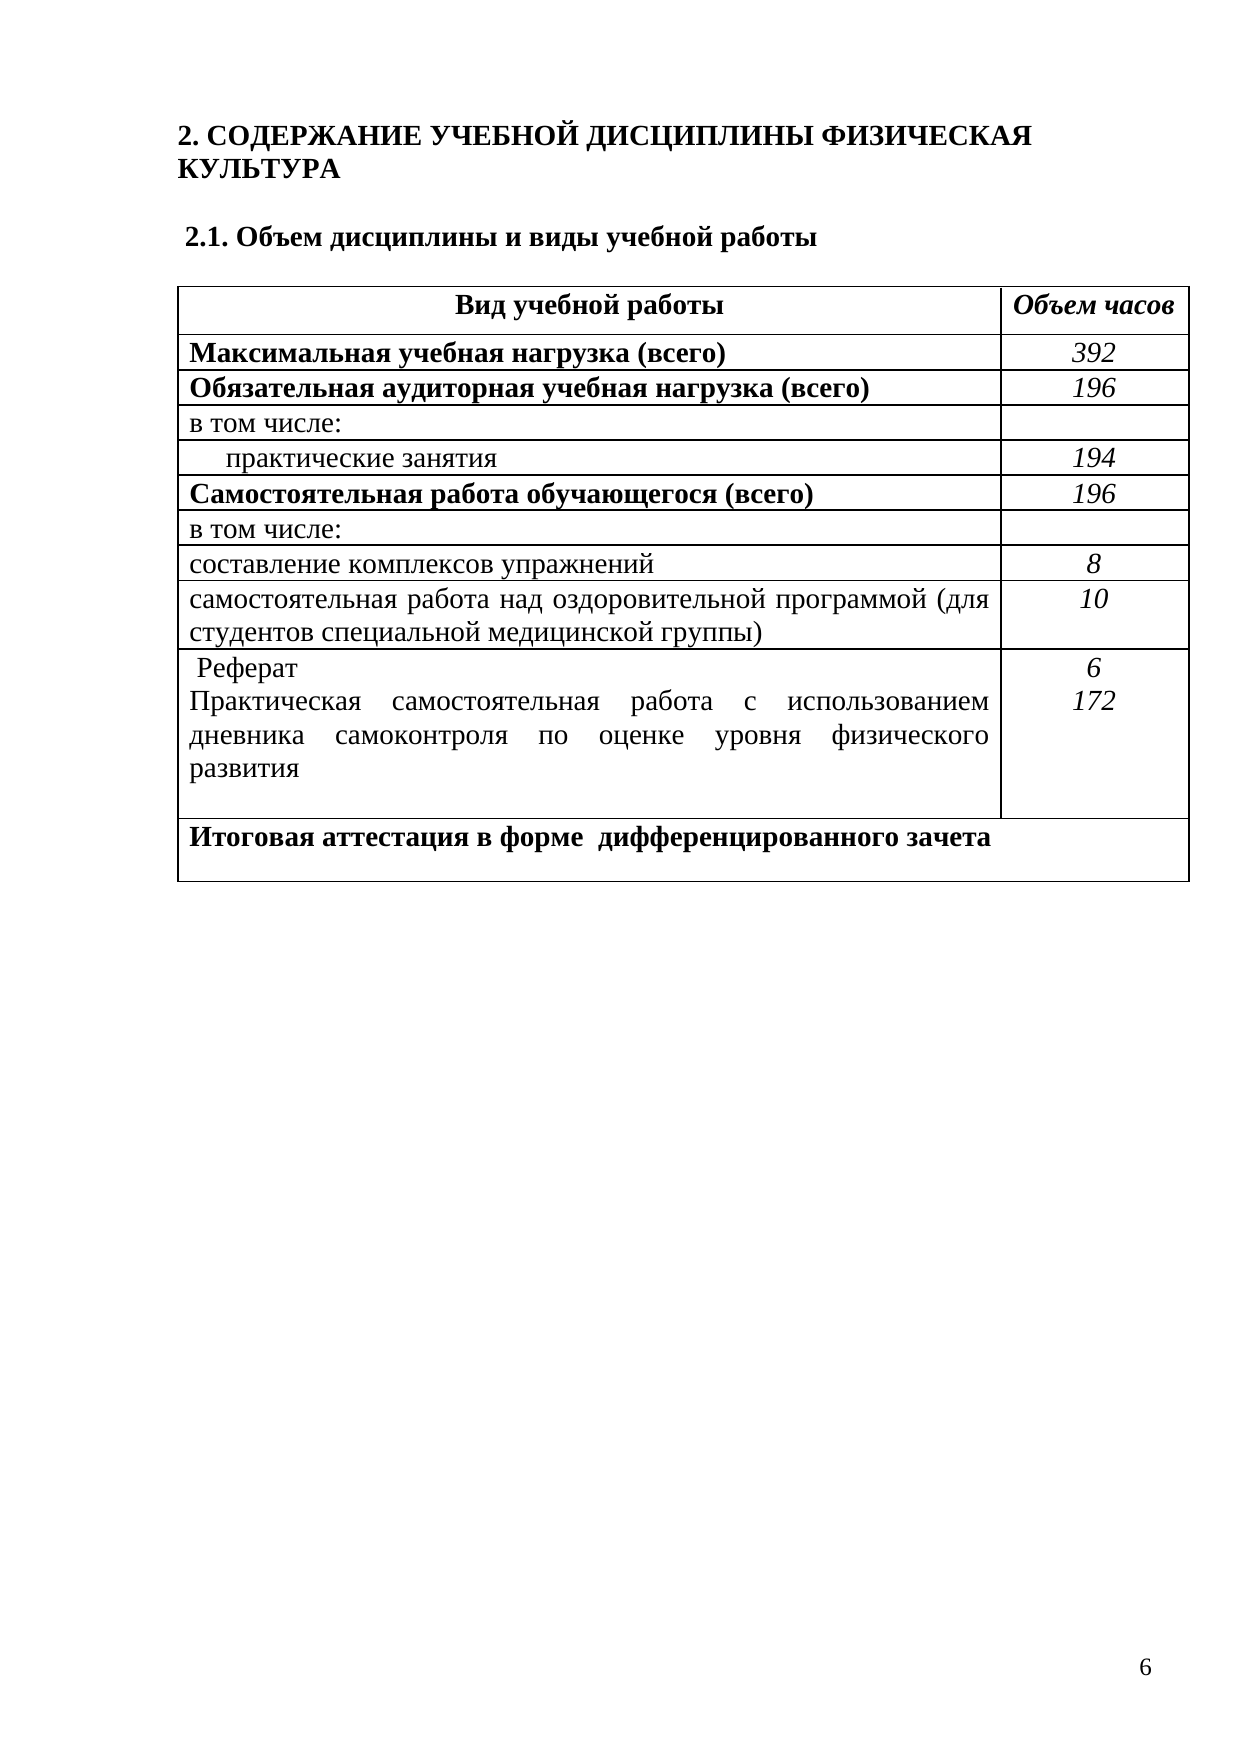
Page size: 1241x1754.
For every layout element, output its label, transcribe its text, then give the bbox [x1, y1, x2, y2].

table_cell составление комплексов упражнений [179, 546, 1000, 579]
table_header Вид учебной работы [179, 287, 1001, 334]
table_cell Самостоятельная работа обучающегося (всего) [179, 476, 1000, 509]
table_cell Обязательная аудиторная учебная нагрузка (всего) [179, 371, 1000, 404]
table_cell 392 [1002, 335, 1188, 369]
table_cell 196 [1002, 476, 1188, 509]
text 2. СОДЕРЖАНИЕ УЧЕБНОЙ ДИСЦИПЛИНЫ ФИЗИЧЕСКАЯ КУЛЬТУРА [177, 118, 1152, 185]
table_cell в том числе: [179, 511, 1000, 544]
table_cell 10 [1002, 581, 1188, 648]
table_cell Реферат Практическая самостоятельная работа с использованием дневника самоконтроля по оценке уровня физического развития [179, 650, 1000, 817]
table_cell практические занятия [179, 441, 1000, 474]
table_cell 6 172 [1002, 650, 1188, 817]
table_cell 194 [1002, 441, 1188, 474]
table_cell в том числе: [179, 406, 1000, 439]
table_header Объем часов [1002, 287, 1188, 334]
table_cell 8 [1002, 546, 1188, 579]
table_cell Итоговая аттестация в форме дифференцированного зачета [179, 819, 1188, 881]
table_cell Максимальная учебная нагрузка (всего) [179, 335, 1000, 369]
table_cell самостоятельная работа над оздоровительной программой (для студентов специальной медицинской группы) [179, 581, 1000, 648]
table_cell 196 [1002, 371, 1188, 404]
table_cell [1002, 511, 1188, 544]
table_cell [1002, 406, 1188, 439]
text 2.1. Объем дисциплины и виды учебной работы [177, 219, 1152, 252]
